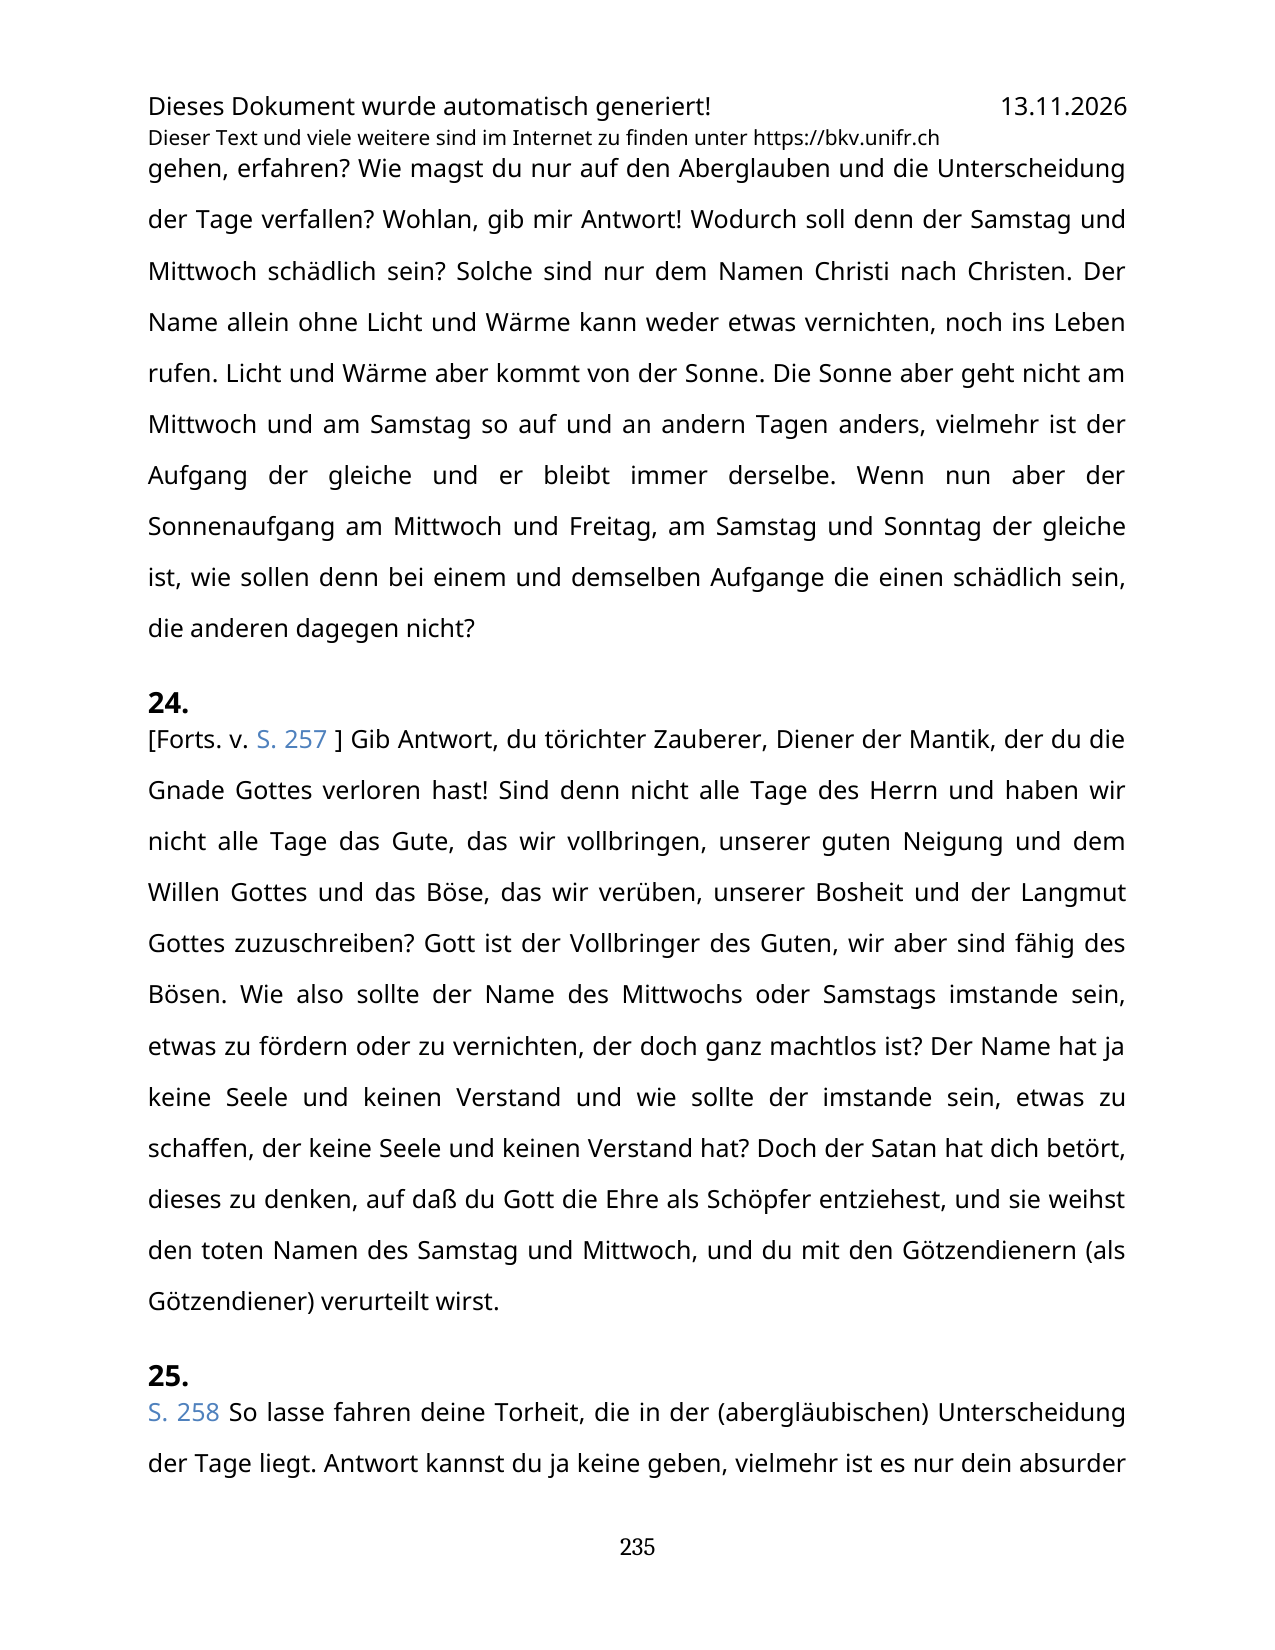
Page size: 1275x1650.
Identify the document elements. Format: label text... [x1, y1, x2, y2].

subtitle 25. [148, 1355, 1127, 1395]
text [148, 151, 1127, 644]
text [148, 1395, 1127, 1480]
text [Forts. v. S. 257 ] Gib Antwort, du törichter Zauberer, Diener der Mantik, der du die Gnade Gottes verloren hast! Sind denn nicht alle Tage des Herrn und haben wir nicht alle Tage das Gute, das wir vollbringen, unserer guten Neigung und dem Willen Gottes und das Böse, das wir verüben, unserer Bosheit und der Langmut Gottes zuzuschreiben? Gott ist der Vollbringer des Guten, wir aber sind fähig des Bösen. Wie also sollte der Name des Mittwochs oder Samstags imstande sein, etwas zu fördern oder zu vernichten, der doch ganz machtlos ist? Der Name hat ja keine Seele und keinen Verstand und wie sollte der imstande sein, etwas zu schaffen, der keine Seele und keinen Verstand hat? Doch der Satan hat dich betört, dieses zu denken, auf daß du Gott die Ehre als Schöpfer entziehest, und sie weihst den toten Namen des Samstag und Mittwoch, und du mit den Götzendienern (als Götzendiener) verurteilt wirst. [148, 722, 1127, 1317]
subtitle 24. [148, 682, 1127, 722]
